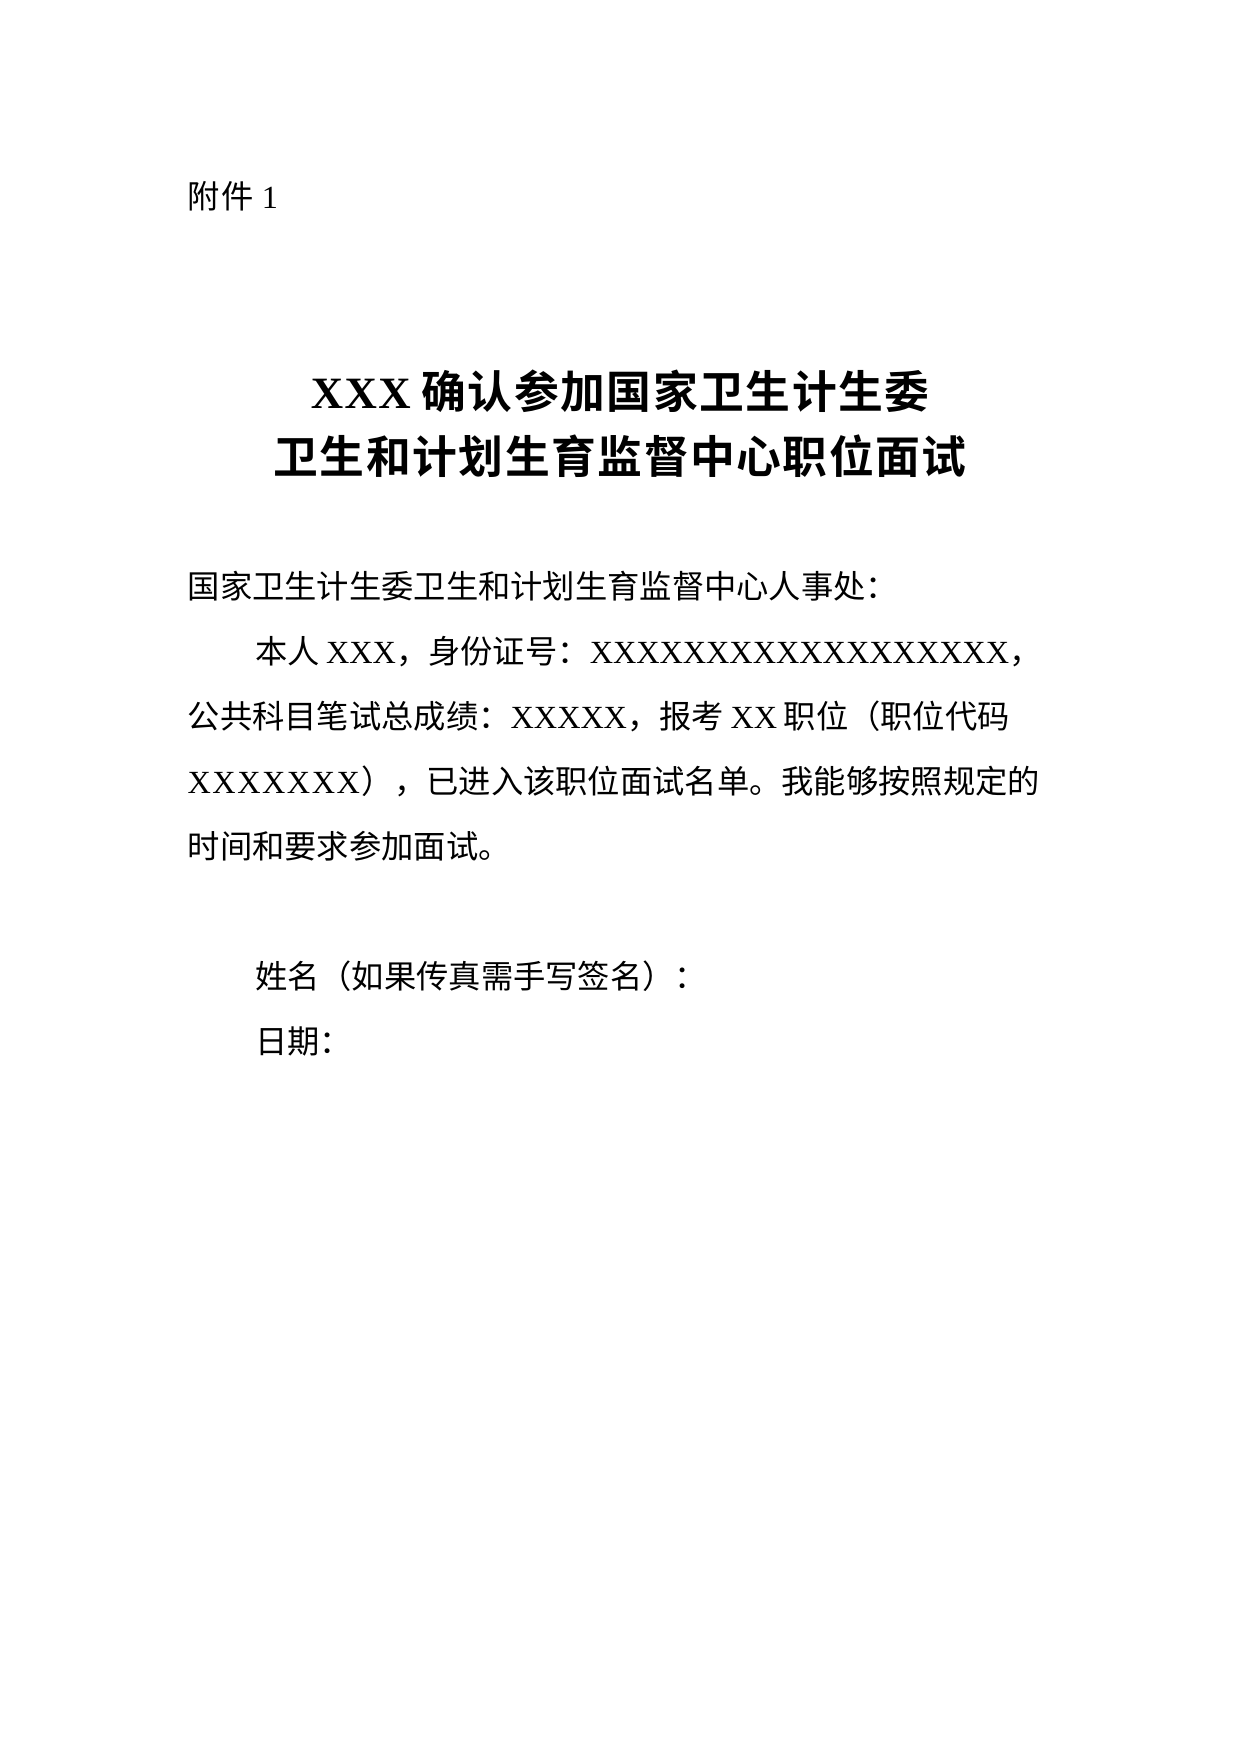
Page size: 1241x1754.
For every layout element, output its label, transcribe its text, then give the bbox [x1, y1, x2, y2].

text 国家卫生计生委卫生和计划生育监督中心人事处： [187, 552, 1053, 617]
text 日期： [187, 1007, 1053, 1072]
text 姓名（如果传真需手写签名）： [187, 942, 1053, 1007]
text XXX确认参加国家卫生计生委 [187, 357, 1053, 422]
text 本人XXX，身份证号：XXXXXXXXXXXXXXXXXX，公共科目笔试总成绩：XXXXX，报考XX职位（职位代码XXXXXXX），已进入该职位面试名单。我能够按照规定的时间和要求参加面试。 [187, 617, 1053, 877]
text 附件1 [187, 162, 1053, 227]
text 卫生和计划生育监督中心职位面试 [187, 422, 1053, 487]
